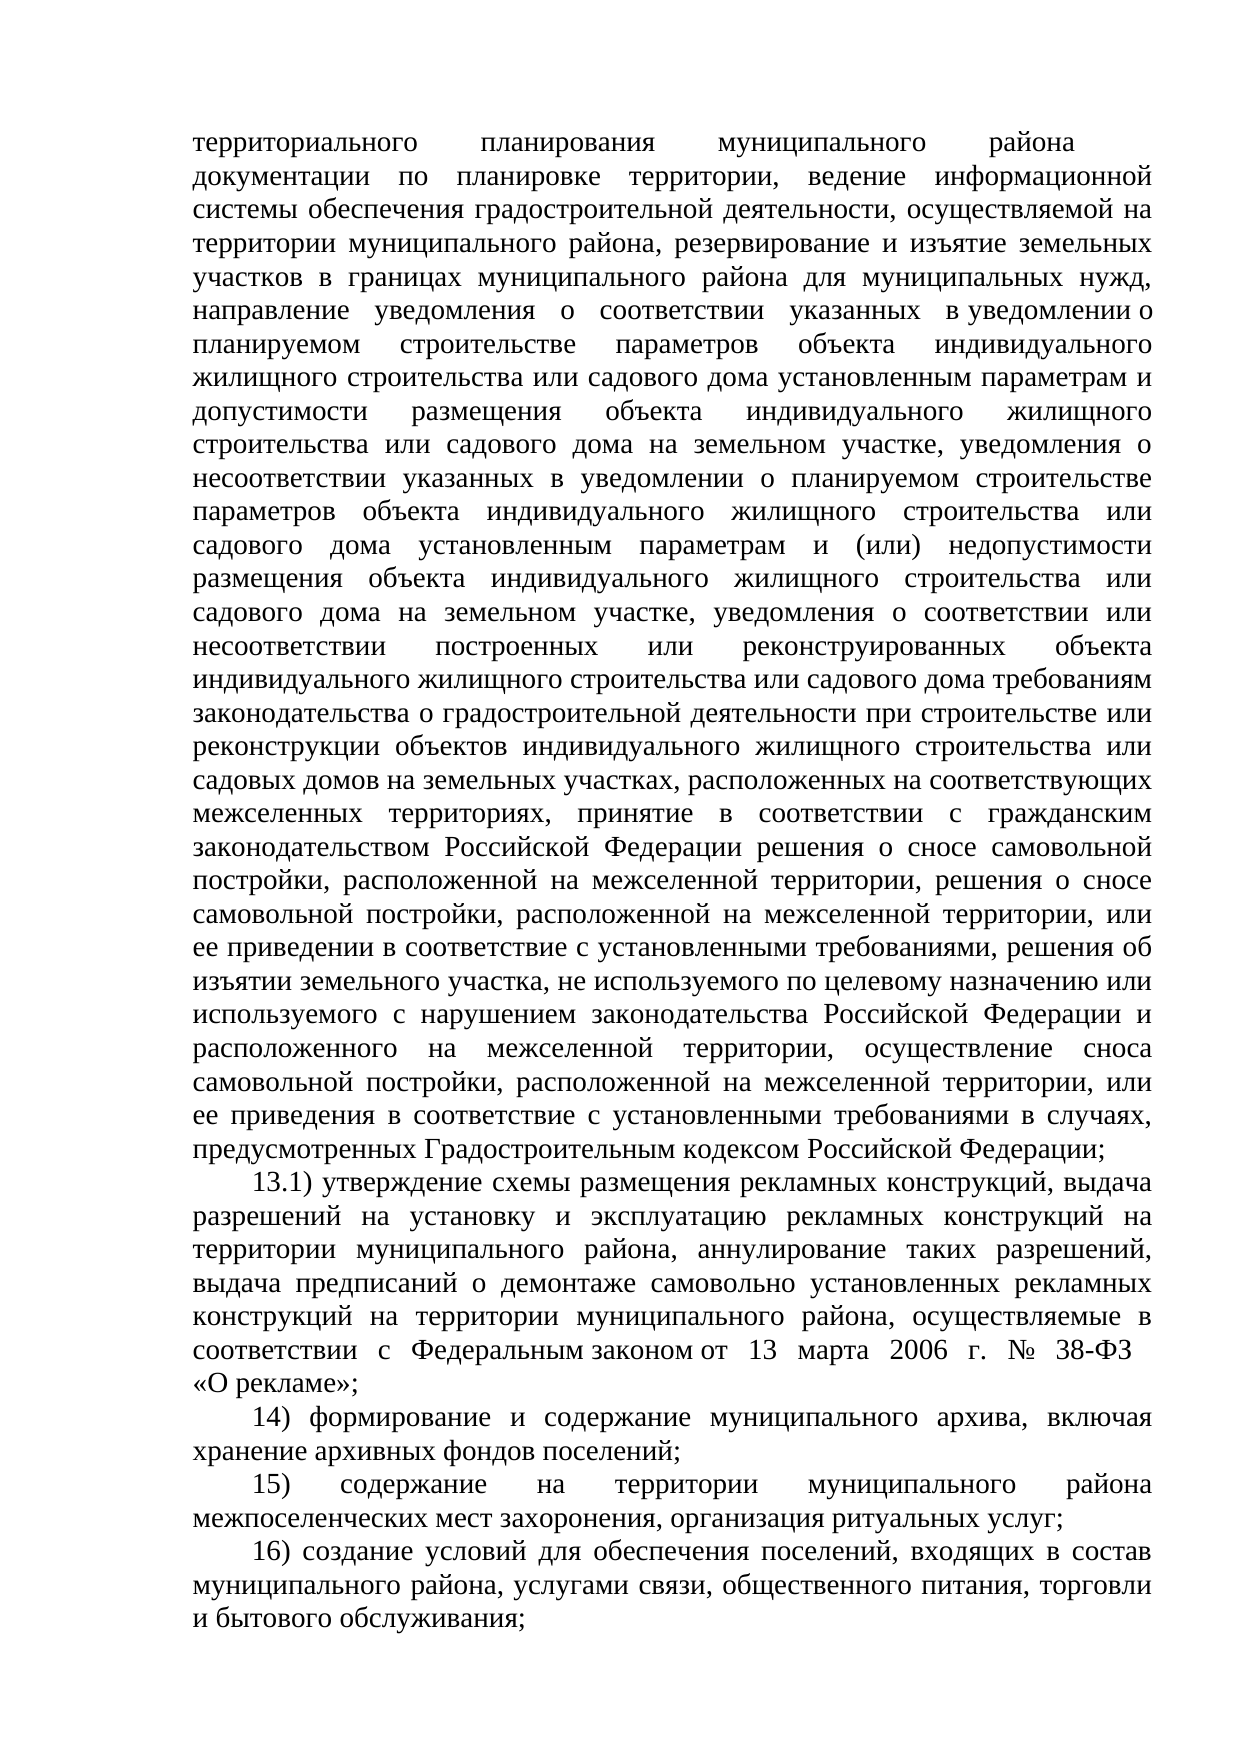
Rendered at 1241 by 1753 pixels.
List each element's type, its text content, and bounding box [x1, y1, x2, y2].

text 13.1) утверждение схемы размещения рекламных конструкций, выдача разрешений на установку и эксплуатацию рекламных конструкций на территории муниципального района, аннулирование таких разрешений, выдача предписаний о демонтаже самовольно установленных рекламных конструкций на территории муниципального района, осуществляемые в соответствии с Федеральным законом от 13 марта 2006 г. № 38-ФЗ «О рекламе»; [192, 1164, 1153, 1399]
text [192, 124, 1153, 1164]
text 16) создание условий для обеспечения поселений, входящих в состав муниципального района, услугами связи, общественного питания, торговли и бытового обслуживания; [192, 1533, 1153, 1634]
text 15) содержание на территории муниципального района межпоселенческих мест захоронения, организация ритуальных услуг; [192, 1466, 1153, 1533]
text 14) формирование и содержание муниципального архива, включая хранение архивных фондов поселений; [192, 1399, 1153, 1466]
